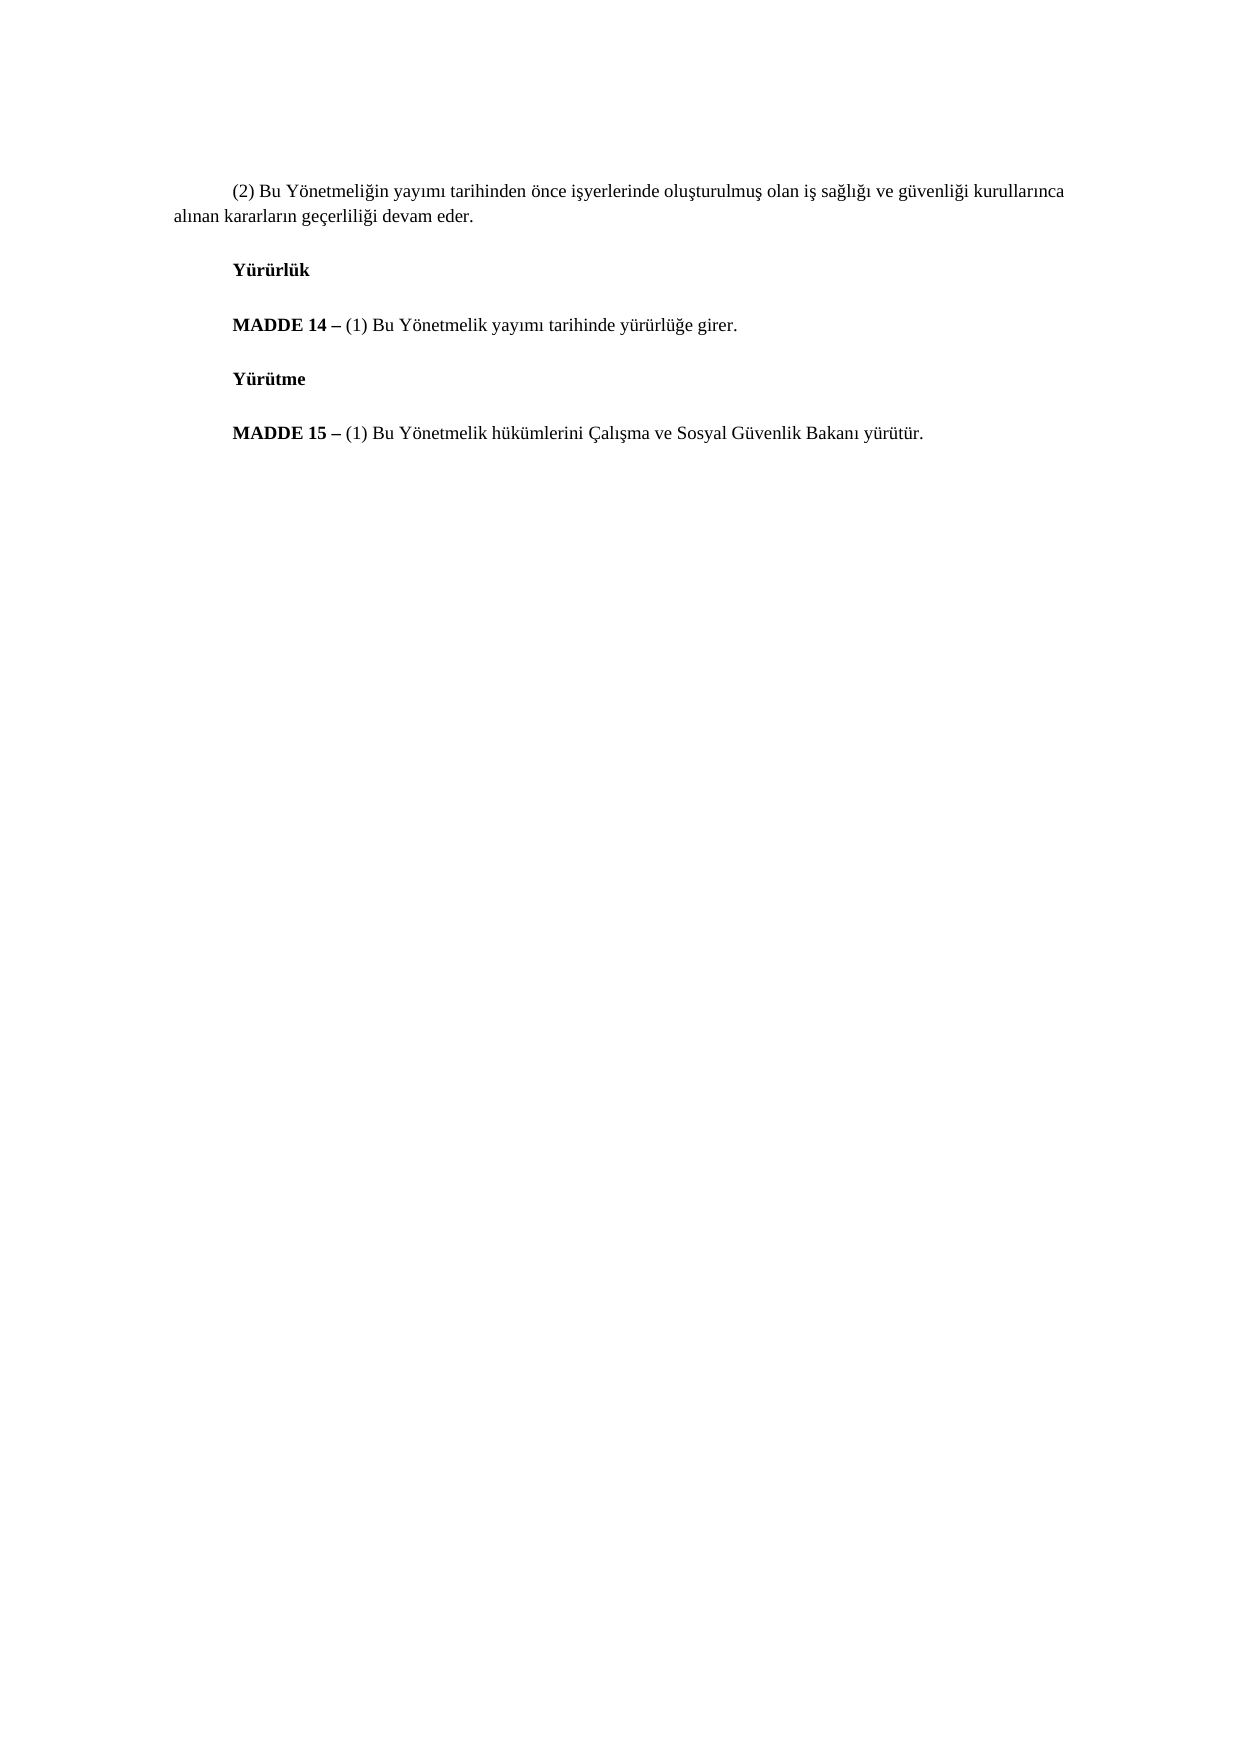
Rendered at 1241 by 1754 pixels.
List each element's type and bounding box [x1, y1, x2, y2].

table_header [146, 148, 1094, 501]
